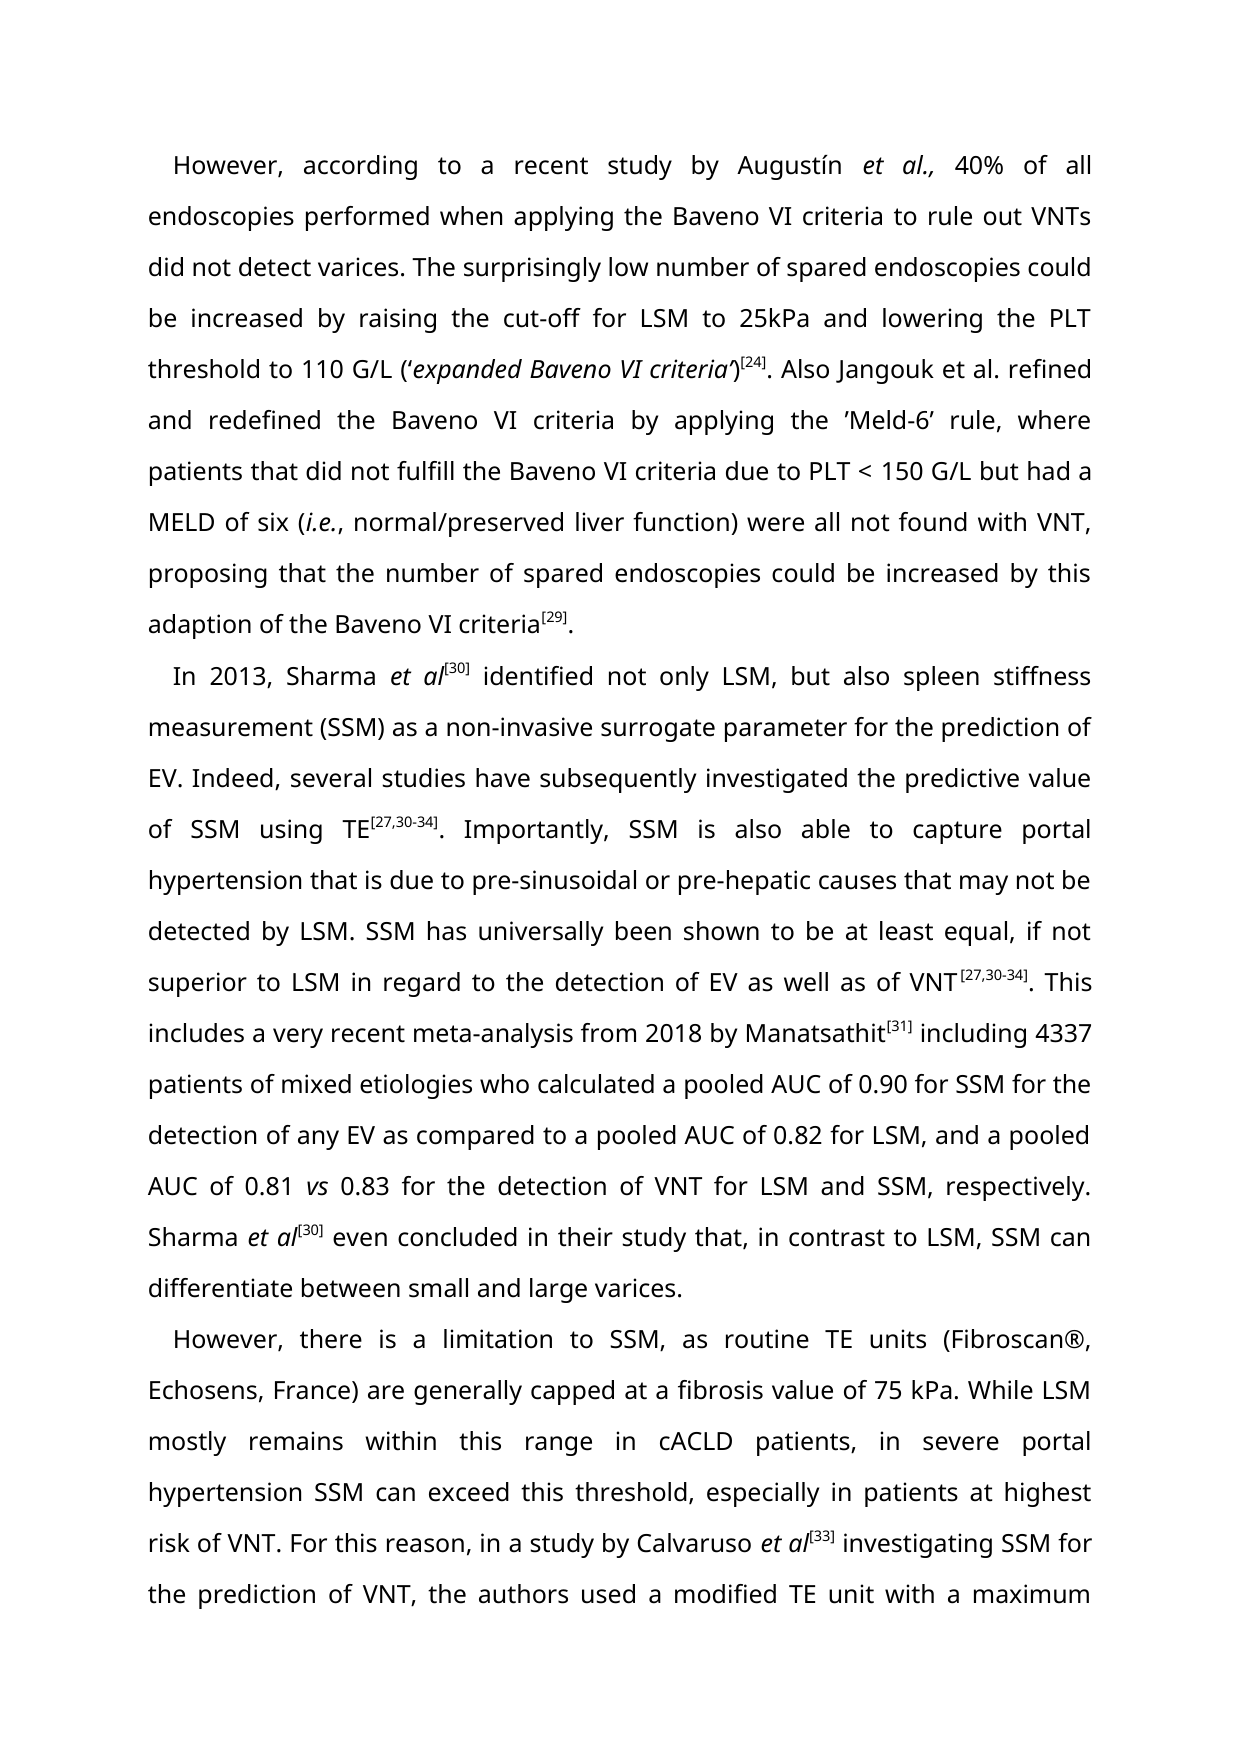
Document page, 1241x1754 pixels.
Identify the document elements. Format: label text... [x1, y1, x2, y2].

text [148, 1322, 1092, 1611]
text However, according to a recent study by Augustín et al., 40% of all endoscopies performed when applying the Baveno VI criteria to rule out VNTs did not detect varices. The surprisingly low number of spared endoscopies could be increased by raising the cut-off for LSM to 25kPa and lowering the PLT threshold to 110 G/L (‘expanded Baveno VI criteria’)[24]. Also Jangouk et al. refined and redefined the Baveno VI criteria by applying the ’Meld-6’ rule, where patients that did not fulfill the Baveno VI criteria due to PLT < 150 G/L but had a MELD of six (i.e., normal/preserved liver function) were all not found with VNT, proposing that the number of spared endoscopies could be increased by this adaption of the Baveno VI criteria[29]. [148, 148, 1092, 641]
text In 2013, Sharma et al[30] identified not only LSM, but also spleen stiffness measurement (SSM) as a non-invasive surrogate parameter for the prediction of EV. Indeed, several studies have subsequently investigated the predictive value of SSM using TE[27,30-34]. Importantly, SSM is also able to capture portal hypertension that is due to pre-sinusoidal or pre-hepatic causes that may not be detected by LSM. SSM has universally been shown to be at least equal, if not superior to LSM in regard to the detection of EV as well as of VNT[27,30-34]. This includes a very recent meta-analysis from 2018 by Manatsathit[31] including 4337 patients of mixed etiologies who calculated a pooled AUC of 0.90 for SSM for the detection of any EV as compared to a pooled AUC of 0.82 for LSM, and a pooled AUC of 0.81 vs 0.83 for the detection of VNT for LSM and SSM, respectively. Sharma et al[30] even concluded in their study that, in contrast to LSM, SSM can differentiate between small and large varices. [148, 658, 1092, 1305]
